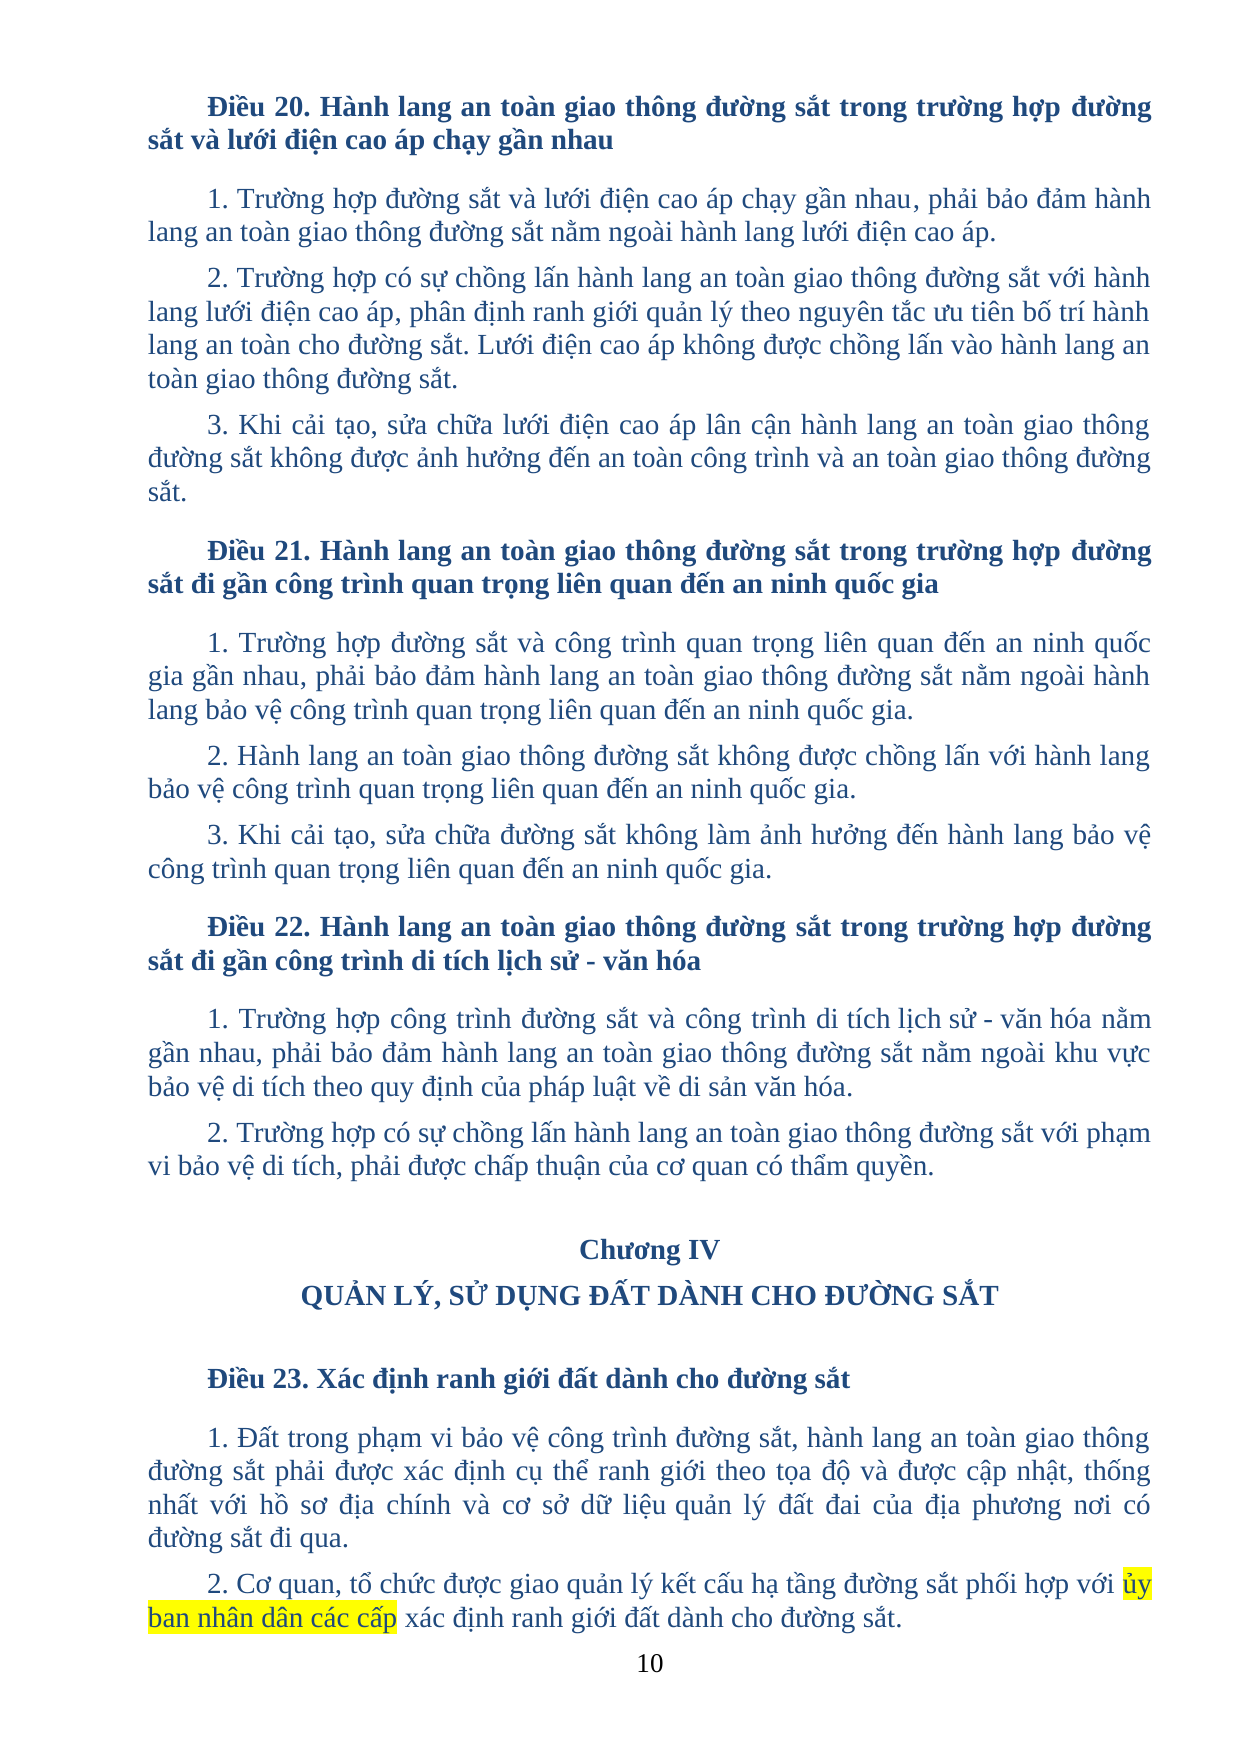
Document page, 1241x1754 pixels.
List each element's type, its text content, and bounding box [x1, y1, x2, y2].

text Điều 21. Hành lang an toàn giao thông đường sắt trong trường hợp đường sắt đi gần công trình quan trọng liên quan đến an ninh quốc gia [148, 533, 1152, 600]
text 2. Trường hợp có sự chồng lấn hành lang an toàn giao thông đường sắt với phạm vi bảo vệ di tích, phải được chấp thuận của cơ quan có thẩm quyền. [148, 1115, 1152, 1182]
text 1. Trường hợp công trình đường sắt và công trình di tích lịch sử - văn hóa nằm gần nhau, phải bảo đảm hành lang an toàn giao thông đường sắt nằm ngoài khu vực bảo vệ di tích theo quy định của pháp luật về di sản văn hóa. [148, 1002, 1152, 1102]
text 1. Trường hợp đường sắt và lưới điện cao áp chạy gần nhau, phải bảo đảm hành lang an toàn giao thông đường sắt nằm ngoài hành lang lưới điện cao áp. [148, 181, 1152, 248]
text Điều 23. Xác định ranh giới đất dành cho đường sắt [148, 1361, 1152, 1395]
text 2. Trường hợp có sự chồng lấn hành lang an toàn giao thông đường sắt với hành lang lưới điện cao áp, phân định ranh giới quản lý theo nguyên tắc ưu tiên bố trí hành lang an toàn cho đường sắt. Lưới điện cao áp không được chồng lấn vào hành lang an toàn giao thông đường sắt. [148, 260, 1152, 394]
text 3. Khi cải tạo, sửa chữa lưới điện cao áp lân cận hành lang an toàn giao thông đường sắt không được ảnh hưởng đến an toàn công trình và an toàn giao thông đường sắt. [148, 407, 1152, 508]
text 1. Trường hợp đường sắt và công trình quan trọng liên quan đến an ninh quốc gia gần nhau, phải bảo đảm hành lang an toàn giao thông đường sắt nằm ngoài hành lang bảo vệ công trình quan trọng liên quan đến an ninh quốc gia. [148, 625, 1152, 725]
text 2. Hành lang an toàn giao thông đường sắt không được chồng lấn với hành lang bảo vệ công trình quan trọng liên quan đến an ninh quốc gia. [148, 738, 1152, 805]
text 2. Cơ quan, tổ chức được giao quản lý kết cấu hạ tầng đường sắt phối hợp với ủy ban nhân dân các cấp xác định ranh giới đất dành cho đường sắt. [148, 1567, 1152, 1634]
text Điều 22. Hành lang an toàn giao thông đường sắt trong trường hợp đường sắt đi gần công trình di tích lịch sử - văn hóa [148, 909, 1152, 977]
text 1. Đất trong phạm vi bảo vệ công trình đường sắt, hành lang an toàn giao thông đường sắt phải được xác định cụ thể ranh giới theo tọa độ và được cập nhật, thống nhất với hồ sơ địa chính và cơ sở dữ liệu quản lý đất đai của địa phương nơi có đường sắt đi qua. [148, 1420, 1152, 1554]
text QUẢN LÝ, SỬ DỤNG ĐẤT DÀNH CHO ĐƯỜNG SẮT [148, 1278, 1152, 1311]
text 3. Khi cải tạo, sửa chữa đường sắt không làm ảnh hưởng đến hành lang bảo vệ công trình quan trọng liên quan đến an ninh quốc gia. [148, 817, 1152, 884]
text Điều 20. Hành lang an toàn giao thông đường sắt trong trường hợp đường sắt và lưới điện cao áp chạy gần nhau [148, 89, 1152, 156]
text Chương IV [148, 1232, 1152, 1265]
